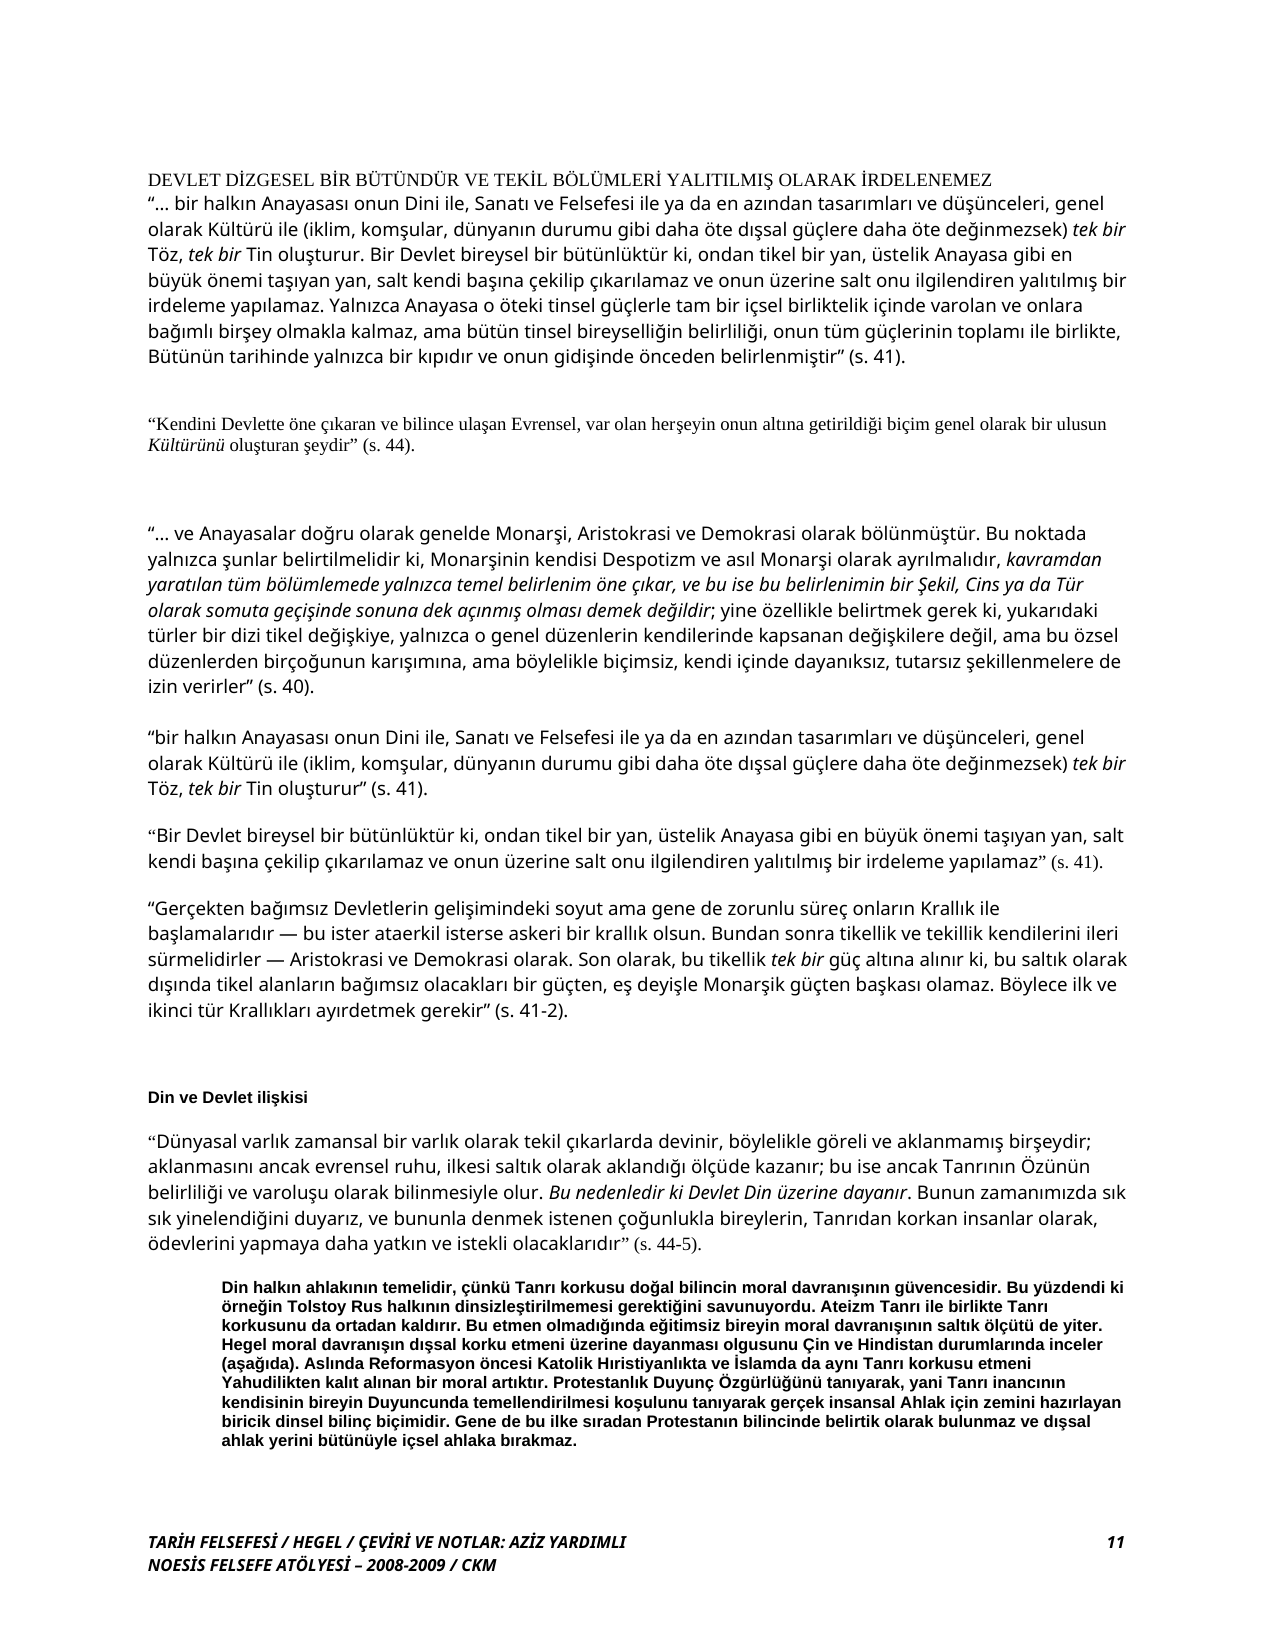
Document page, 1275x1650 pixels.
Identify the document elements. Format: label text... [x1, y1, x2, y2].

text “… bir halkın Anayasası onun Dini ile, Sanatı ve Felsefesi ile ya da en azından tasarımları ve düşünceleri, genel olarak Kültürü ile (iklim, komşular, dünyanın durumu gibi daha öte dışsal güçlere daha öte değinmezsek) tek bir Töz, tek bir Tin oluşturur. Bir Devlet bireysel bir bütünlüktür ki, ondan tikel bir yan, üstelik Anayasa gibi en büyük önemi taşıyan yan, salt kendi başına çekilip çıkarılamaz ve onun üzerine salt onu ilgilendiren yalıtılmış bir irdeleme yapılamaz. Yalnızca Anayasa o öteki tinsel güçlerle tam bir içsel birliktelik içinde varolan ve onlara bağımlı birşey olmakla kalmaz, ama bütün tinsel bireyselliğin belirliliği, onun tüm güçlerinin toplamı ile birlikte, Bütünün tarihinde yalnızca bir kıpıdır ve onun gidişinde önceden belirlenmiştir” (s. 41). [148, 191, 1127, 369]
text “Dünyasal varlık zamansal bir varlık olarak tekil çıkarlarda devinir, böylelikle göreli ve aklanmamış birşeydir; aklanmasını ancak evrensel ruhu, ilkesi saltık olarak aklandığı ölçüde kazanır; bu ise ancak Tanrının Özünün belirliliği ve varoluşu olarak bilinmesiyle olur. Bu nedenledir ki Devlet Din üzerine dayanır. Bunun zamanımızda sık sık yinelendiğini duyarız, ve bununla denmek istenen çoğunlukla bireylerin, Tanrıdan korkan insanlar olarak, ödevlerini yapmaya daha yatkın ve istekli olacaklarıdır” (s. 44-5). [148, 1128, 1127, 1256]
text “Gerçekten bağımsız Devletlerin gelişimindeki soyut ama gene de zorunlu süreç onların Krallık ile başlamalarıdır — bu ister ataerkil isterse askeri bir krallık olsun. Bundan sonra tikellik ve tekillik kendilerini ileri sürmelidirler — Aristokrasi ve Demokrasi olarak. Son olarak, bu tikellik tek bir güç altına alınır ki, bu saltık olarak dışında tikel alanların bağımsız olacakları bir güçten, eş deyişle Monarşik güçten başkası olamaz. Böylece ilk ve ikinci tür Krallıkları ayırdetmek gerekir” (s. 41-2). [148, 895, 1127, 1023]
text Din halkın ahlakının temelidir, çünkü Tanrı korkusu doğal bilincin moral davranışının güvencesidir. Bu yüzdendi ki örneğin Tolstoy Rus halkının dinsizleştirilmemesi gerektiğini savunuyordu. Ateizm Tanrı ile birlikte Tanrı korkusunu da ortadan kaldırır. Bu etmen olmadığında eğitimsiz bireyin moral davranışının saltık ölçütü de yiter. Hegel moral davranışın dışsal korku etmeni üzerine dayanması olgusunu Çin ve Hindistan durumlarında inceler (aşağıda). Aslında Reformasyon öncesi Katolik Hıristiyanlıkta ve İslamda da aynı Tanrı korkusu etmeni Yahudilikten kalıt alınan bir moral artıktır. Protestanlık Duyunç Özgürlüğünü tanıyarak, yani Tanrı inancının kendisinin bireyin Duyuncunda temellendirilmesi koşulunu tanıyarak gerçek insansal Ahlak için zemini hazırlayan biricik dinsel bilinç biçimidir. Gene de bu ilke sıradan Protestanın bilincinde belirtik olarak bulunmaz ve dışsal ahlak yerini bütünüyle içsel ahlaka bırakmaz. [221, 1277, 1127, 1450]
text “Kendini Devlette öne çıkaran ve bilince ulaşan Evrensel, var olan herşeyin onun altına getirildiği biçim genel olarak bir ulusun Kültürünü oluşturan şeydir” (s. 44). [148, 412, 1127, 456]
text DEVLET DİZGESEL BİR BÜTÜNDÜR VE TEKİL BÖLÜMLERİ YALITILMIŞ OLARAK İRDELENEMEZ [148, 169, 1127, 191]
text “bir halkın Anayasası onun Dini ile, Sanatı ve Felsefesi ile ya da en azından tasarımları ve düşünceleri, genel olarak Kültürü ile (iklim, komşular, dünyanın durumu gibi daha öte dışsal güçlere daha öte değinmezsek) tek bir Töz, tek bir Tin oluşturur” (s. 41). [148, 724, 1127, 801]
text “Bir Devlet bireysel bir bütünlüktür ki, ondan tikel bir yan, üstelik Anayasa gibi en büyük önemi taşıyan yan, salt kendi başına çekilip çıkarılamaz ve onun üzerine salt onu ilgilendiren yalıtılmış bir irdeleme yapılamaz” (s. 41). [148, 823, 1127, 874]
text “… ve Anayasalar doğru olarak genelde Monarşi, Aristokrasi ve Demokrasi olarak bölünmüştür. Bu noktada yalnızca şunlar belirtilmelidir ki, Monarşinin kendisi Despotizm ve asıl Monarşi olarak ayrılmalıdır, kavramdan yaratılan tüm bölümlemede yalnızca temel belirlenim öne çıkar, ve bu ise bu belirlenimin bir Şekil, Cins ya da Tür olarak somuta geçişinde sonuna dek açınmış olması demek değildir; yine özellikle belirtmek gerek ki, yukarıdaki türler bir dizi tikel değişkiye, yalnızca o genel düzenlerin kendilerinde kapsanan değişkilere değil, ama bu özsel düzenlerden birçoğunun karışımına, ama böylelikle biçimsiz, kendi içinde dayanıksız, tutarsız şekillenmelere de izin verirler” (s. 40). [148, 520, 1127, 699]
text Din ve Devlet ilişkisi [148, 1087, 1127, 1107]
